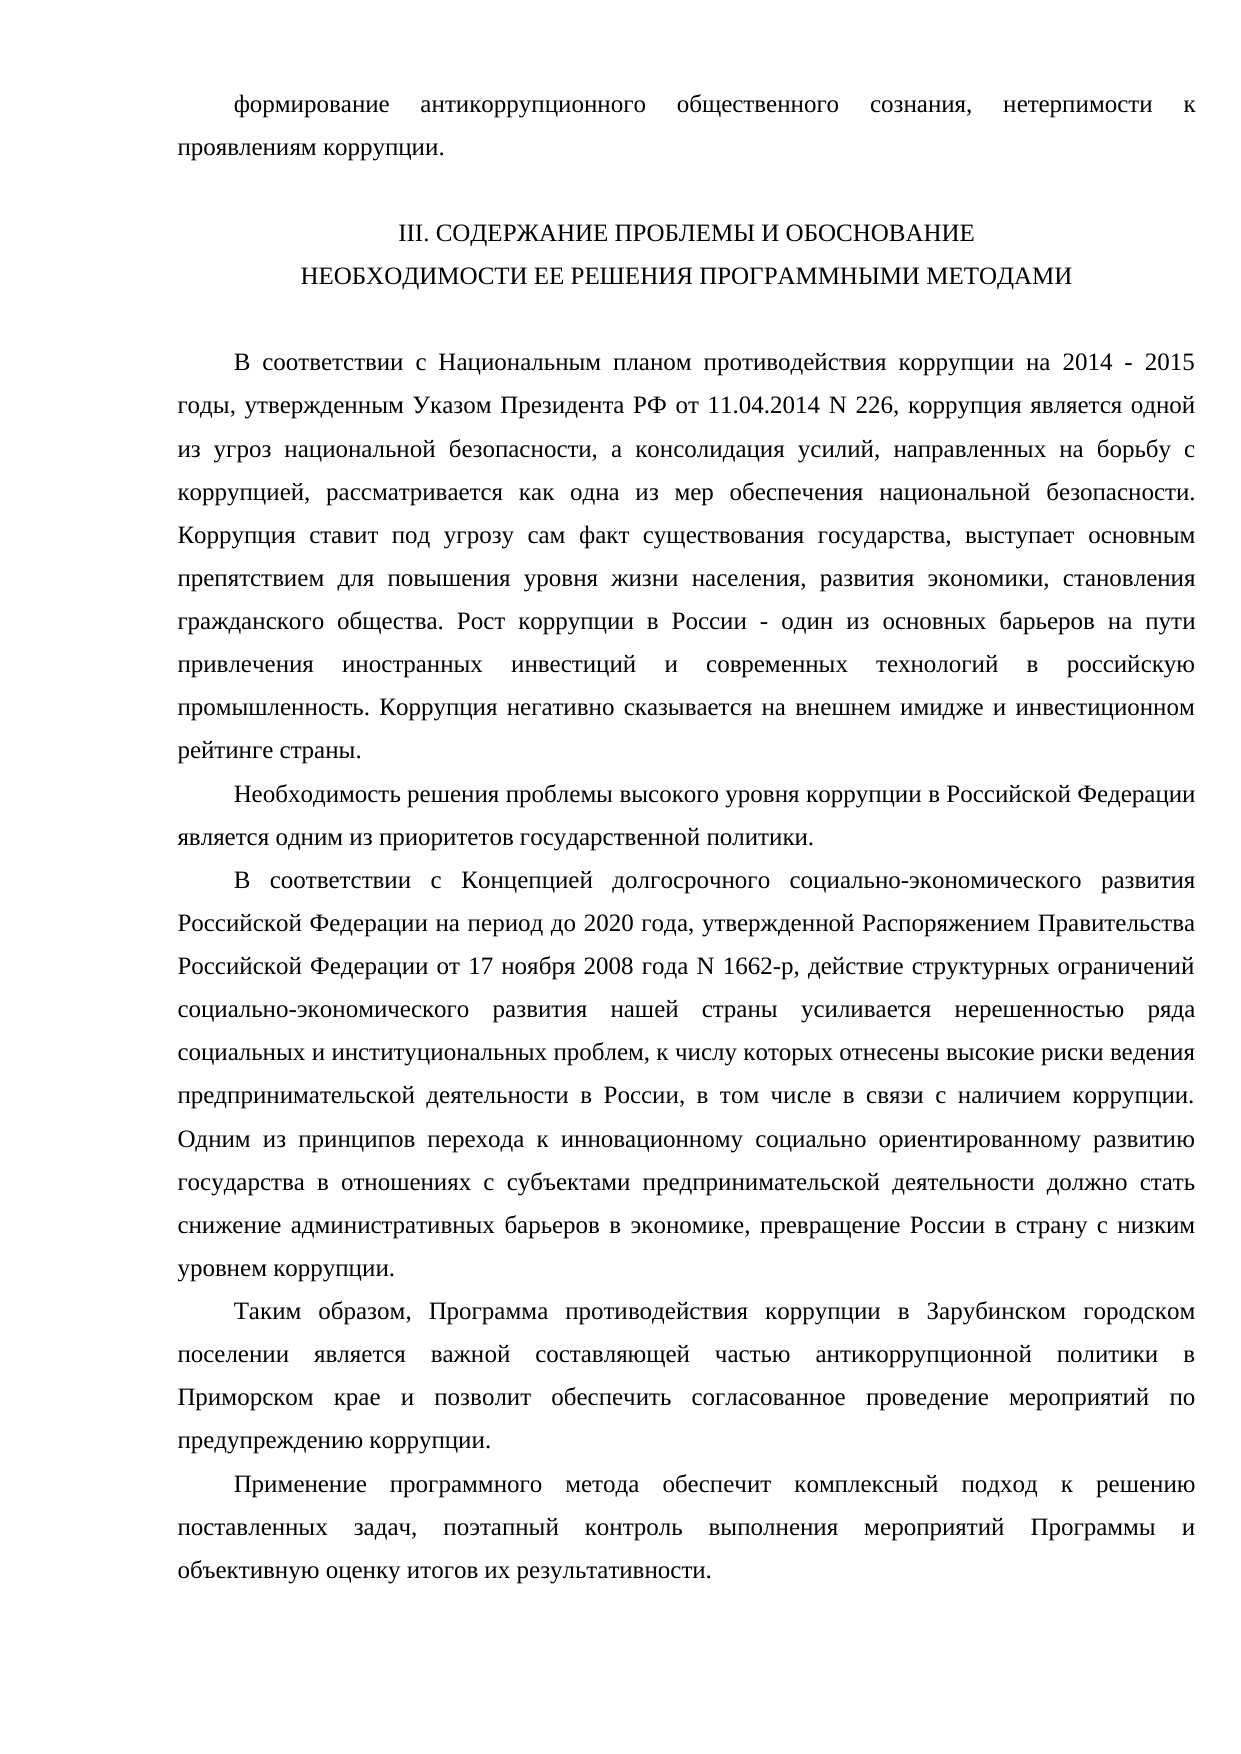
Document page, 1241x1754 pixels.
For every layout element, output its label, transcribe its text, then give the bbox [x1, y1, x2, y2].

text Таким образом, Программа противодействия коррупции в Зарубинском городском поселении является важной составляющей частью антикоррупционной политики в Приморском крае и позволит обеспечить согласованное проведение мероприятий по предупреждению коррупции. [177, 1296, 1196, 1454]
text Необходимость решения проблемы высокого уровня коррупции в Российской Федерации является одним из приоритетов государственной политики. [177, 779, 1196, 851]
text III. СОДЕРЖАНИЕ ПРОБЛЕМЫ И ОБОСНОВАНИЕ [177, 218, 1196, 247]
text НЕОБХОДИМОСТИ ЕЕ РЕШЕНИЯ ПРОГРАММНЫМИ МЕТОДАМИ [177, 261, 1196, 290]
text формирование антикоррупционного общественного сознания, нетерпимости к проявлениям коррупции. [177, 89, 1196, 161]
text В соответствии с Национальным планом противодействия коррупции на 2014 - 2015 годы, утвержденным Указом Президента РФ от 11.04.2014 N 226, коррупция является одной из угроз национальной безопасности, а консолидация усилий, направленных на борьбу с коррупцией, рассматривается как одна из мер обеспечения национальной безопасности. Коррупция ставит под угрозу сам факт существования государства, выступает основным препятствием для повышения уровня жизни населения, развития экономики, становления гражданского общества. Рост коррупции в России - один из основных барьеров на пути привлечения иностранных инвестиций и современных технологий в российскую промышленность. Коррупция негативно сказывается на внешнем имидже и инвестиционном рейтинге страны. [177, 347, 1196, 764]
text Применение программного метода обеспечит комплексный подход к решению поставленных задач, поэтапный контроль выполнения мероприятий Программы и объективную оценку итогов их результативности. [177, 1469, 1196, 1584]
text В соответствии с Концепцией долгосрочного социально-экономического развития Российской Федерации на период до 2020 года, утвержденной Распоряжением Правительства Российской Федерации от 17 ноября 2008 года N 1662-р, действие структурных ограничений социально-экономического развития нашей страны усиливается нерешенностью ряда социальных и институциональных проблем, к числу которых отнесены высокие риски ведения предпринимательской деятельности в России, в том числе в связи с наличием коррупции. Одним из принципов перехода к инновационному социально ориентированному развитию государства в отношениях с субъектами предпринимательской деятельности должно стать снижение административных барьеров в экономике, превращение России в страну с низким уровнем коррупции. [177, 865, 1196, 1282]
